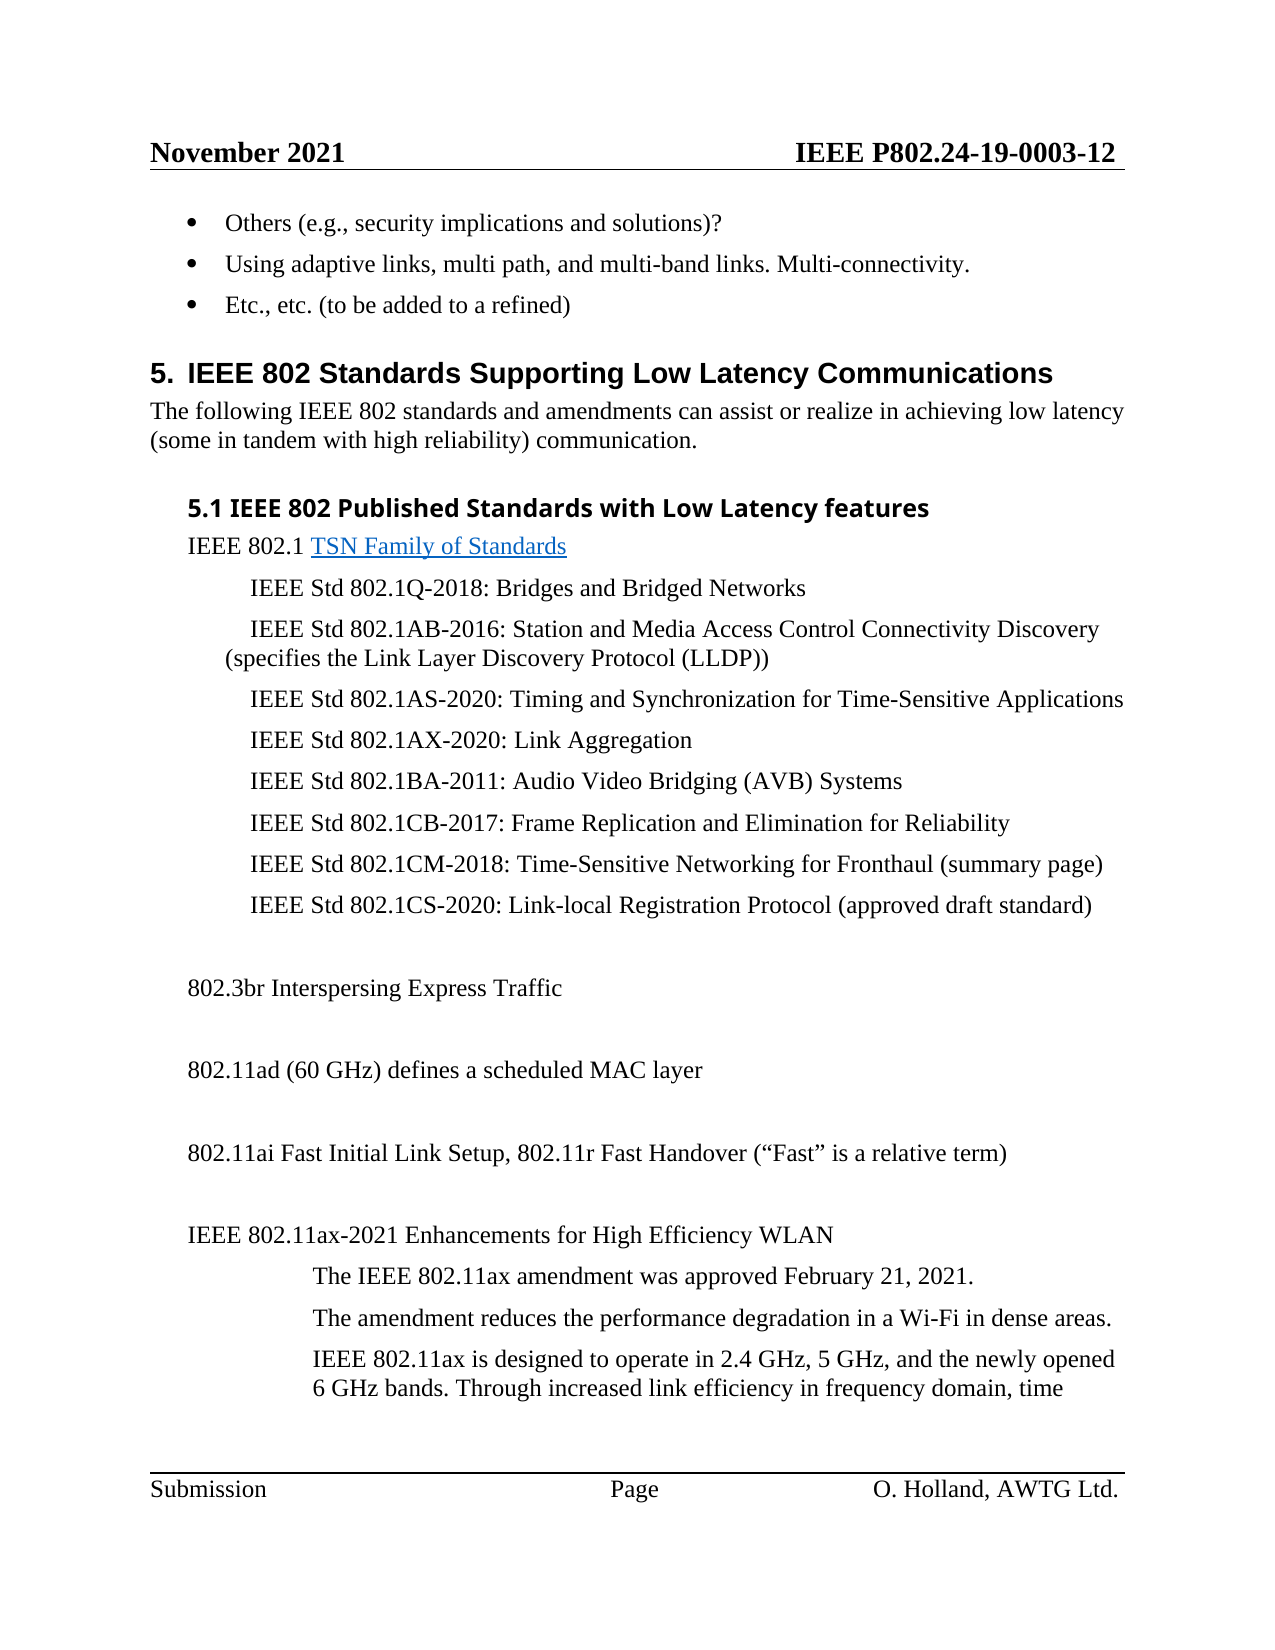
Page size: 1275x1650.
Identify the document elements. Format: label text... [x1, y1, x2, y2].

text IEEE Std 802.1CB-2017: Frame Replication and Elimination for Reliability [225, 808, 1125, 836]
text 802.11ai Fast Initial Link Setup, 802.11r Fast Handover (“Fast” is a relative term) [187, 1138, 1125, 1166]
text The IEEE 802.11ax amendment was approved February 21, 2021. [312, 1261, 1125, 1290]
list Using adaptive links, multi path, and multi-band links. Multi-connectivity. [187, 249, 1125, 278]
text IEEE Std 802.1AB-2016: Station and Media Access Control Connectivity Discovery (specifies the Link Layer Discovery Protocol (LLDP)) [225, 614, 1125, 671]
text IEEE 802.1 TSN Family of Standards [187, 531, 1125, 560]
text 802.3br Interspersing Express Traffic [187, 973, 1125, 1001]
text IEEE 802.11ax-2021 Enhancements for High Efficiency WLAN [187, 1220, 1125, 1249]
text The amendment reduces the performance degradation in a Wi-Fi in dense areas. [312, 1303, 1125, 1331]
text The following IEEE 802 standards and amendments can assist or realize in achieving low latency (some in tandem with high reliability) communication. [150, 396, 1125, 454]
list Etc., etc. (to be added to a refined) [187, 290, 1125, 319]
subtitle IEEE 802 Published Standards with Low Latency features [187, 491, 1125, 525]
subtitle IEEE 802 Standards Supporting Low Latency Communications [150, 356, 1125, 390]
text IEEE Std 802.1CM-2018: Time-Sensitive Networking for Fronthaul (summary page) [225, 849, 1125, 878]
text IEEE Std 802.1AS-2020: Timing and Synchronization for Time-Sensitive Applications [225, 684, 1125, 713]
text IEEE Std 802.1CS-2020: Link-local Registration Protocol (approved draft standard) [225, 890, 1125, 919]
text IEEE Std 802.1AX-2020: Link Aggregation [225, 725, 1125, 754]
text IEEE Std 802.1Q-2018: Bridges and Bridged Networks [225, 573, 1125, 601]
text 802.11ad (60 GHz) defines a scheduled MAC layer [187, 1055, 1125, 1084]
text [312, 1344, 1125, 1401]
list Others (e.g., security implications and solutions)? [187, 208, 1125, 236]
text IEEE Std 802.1BA-2011: Audio Video Bridging (AVB) Systems [225, 766, 1125, 795]
